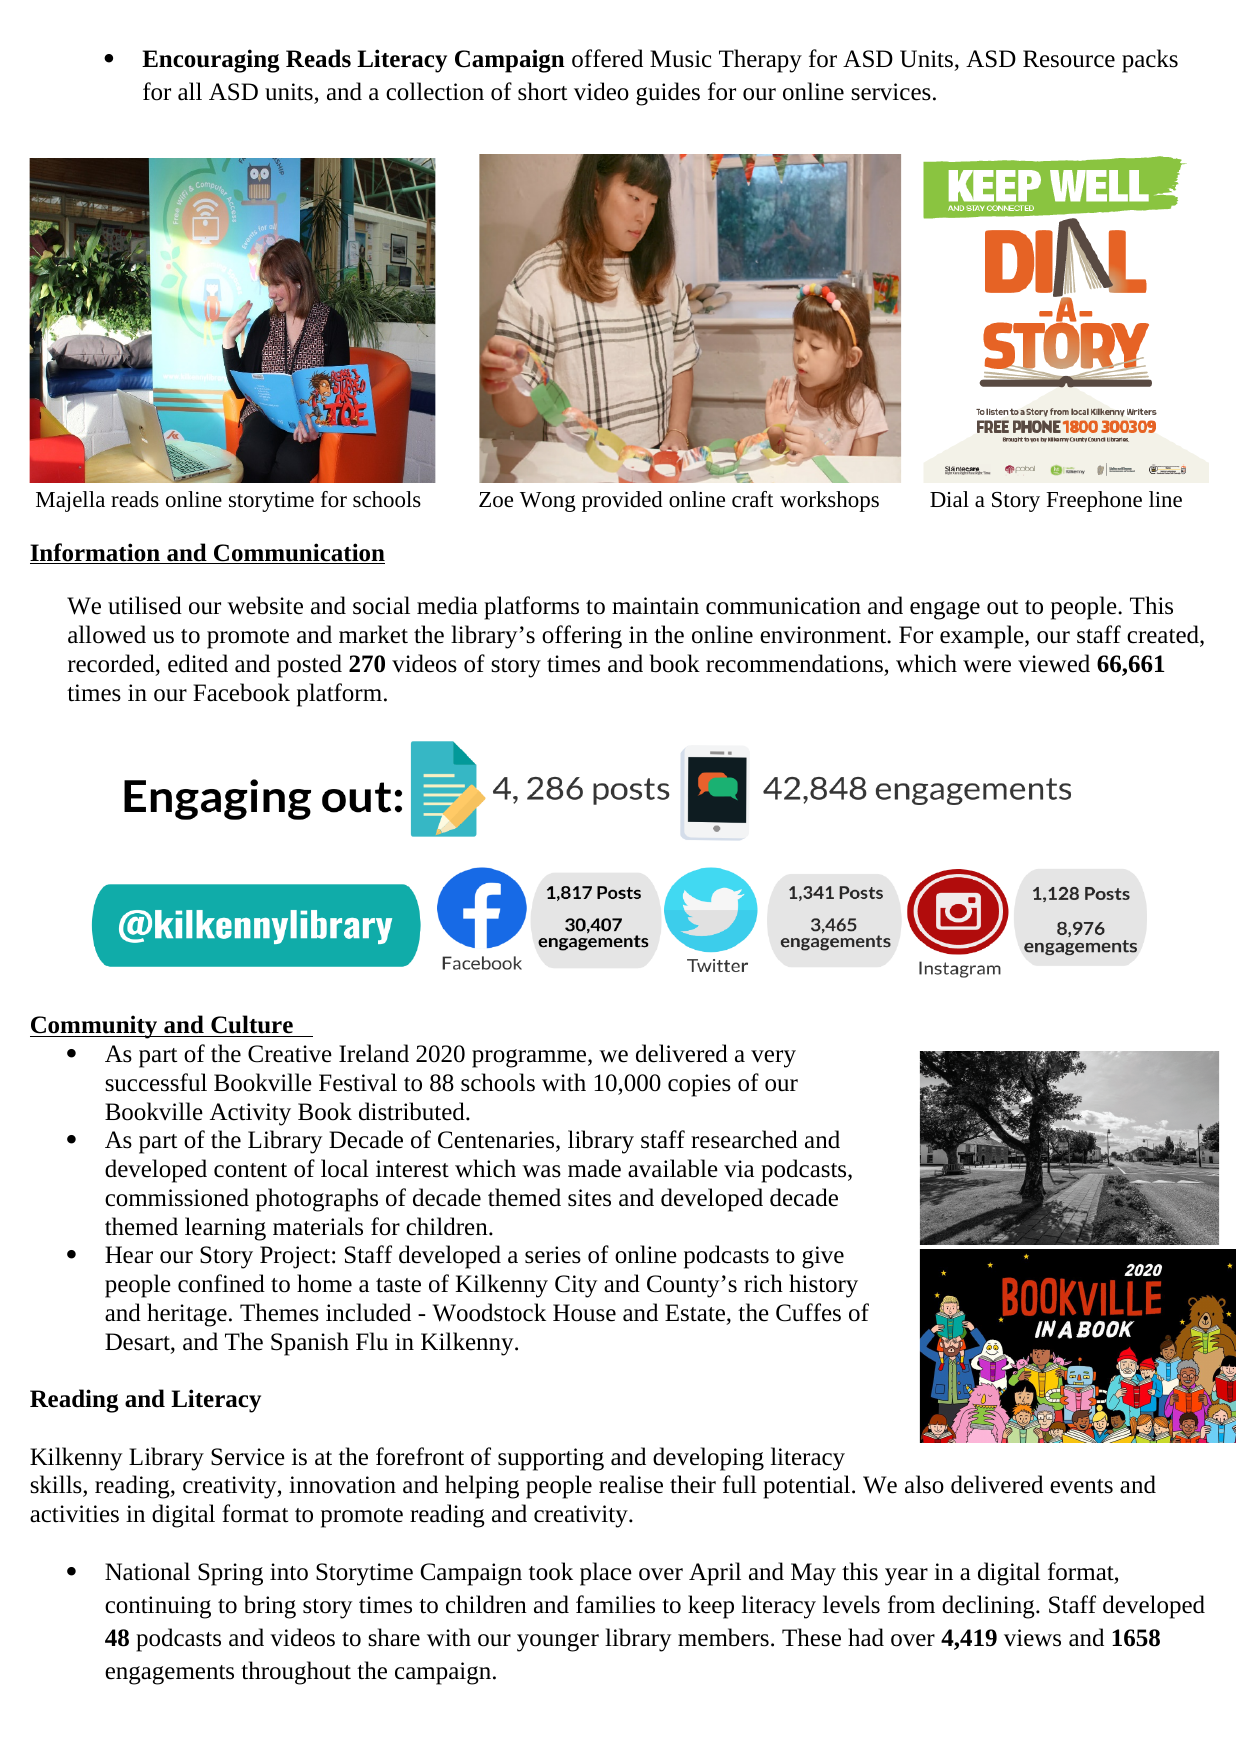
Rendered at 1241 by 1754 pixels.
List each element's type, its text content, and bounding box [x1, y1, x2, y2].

text We utilised our website and social media platforms to maintain communication and engage out to people. This allowed us to promote and market the library’s offering in the online environment. For example, our staff created, recorded, edited and posted 270 videos of story times and book recommendations, which were viewed 66,661 times in our Facebook platform. [67, 591, 1211, 706]
picture [89, 735, 1151, 982]
text Kilkenny Library Service is at the forefront of supporting and developing literacy skills, reading, creativity, innovation and helping people realise their full potential. We also delivered events and activities in digital format to promote reading and creativity. [29, 1442, 1211, 1528]
picture [29, 158, 436, 483]
picture [919, 1249, 1236, 1443]
list Hear our Story Project: Staff developed a series of online podcasts to give people confined to home a taste of Kilkenny City and County’s rich history and heritage. Themes included - Woodstock House and Estate, the Cuffes of Desart, and The Spanish Flu in Kilkenny. [67, 1241, 1211, 1356]
text Information and Communication [29, 538, 1211, 566]
list Encouraging Reads Literacy Campaign offered Music Therapy for ASD Units, ASD Resource packs for all ASD units, and a collection of short video guides for our online services. [104, 44, 1211, 106]
picture [479, 154, 902, 483]
list National Spring into Storytime Campaign took place over April and May this year in a digital format, continuing to bring story times to children and families to keep literacy levels from declining. Staff developed 48 podcasts and videos to share with our younger library members. These had over 4,419 views and 1658 engagements throughout the campaign. [67, 1557, 1211, 1685]
text Community and Culture [29, 1011, 1211, 1039]
picture [920, 143, 1211, 483]
picture [919, 1051, 1220, 1245]
text Reading and Literacy [29, 1384, 919, 1413]
text Majella reads online storytime for schools Zoe Wong provided online craft workshops Dial a Story Freephone line [29, 487, 1211, 513]
list As part of the Creative Ireland 2020 programme, we delivered a very successful Bookville Festival to 88 schools with 10,000 copies of our Bookville Activity Book distributed. [67, 1039, 1211, 1126]
list As part of the Library Decade of Centenaries, library staff researched and developed content of local interest which was made available via podcasts, commissioned photographs of decade themed sites and developed decade themed learning materials for children. [67, 1126, 919, 1241]
